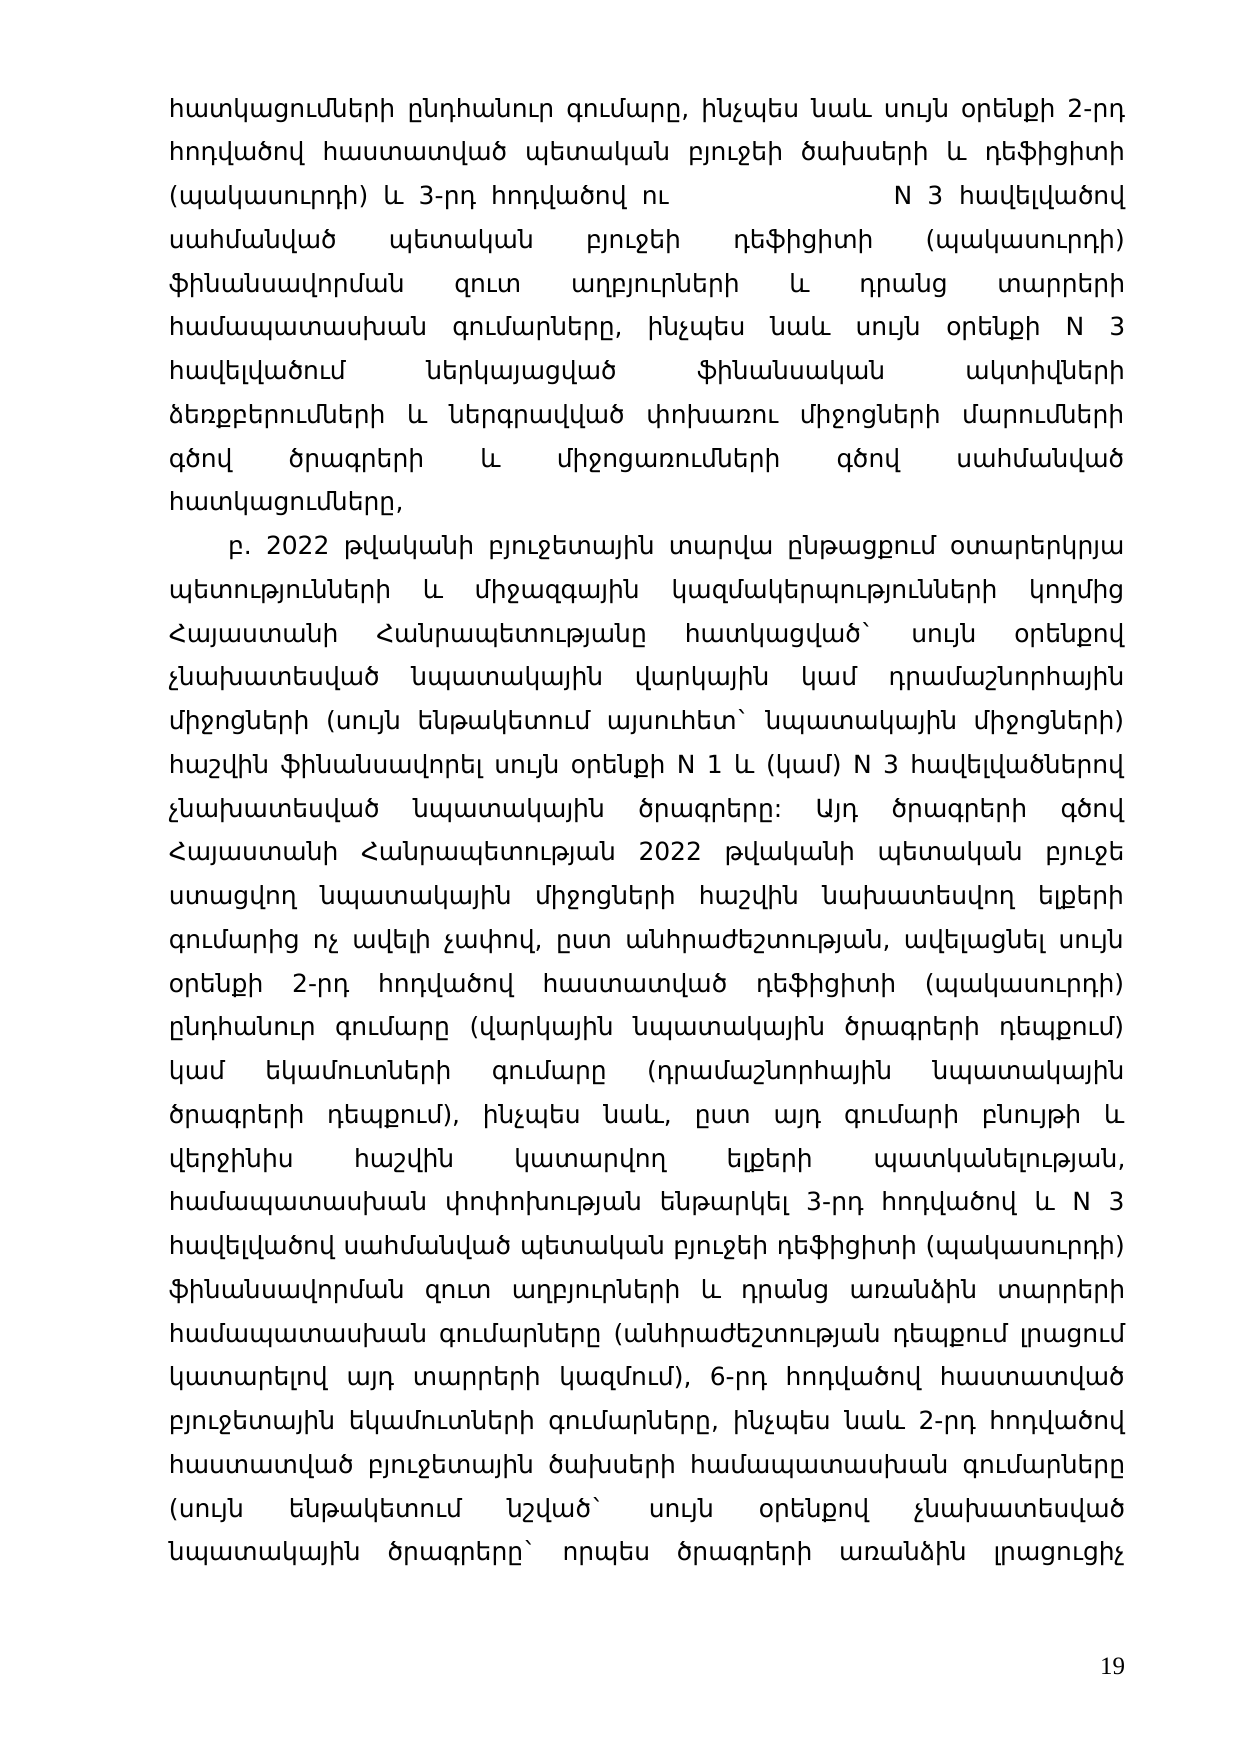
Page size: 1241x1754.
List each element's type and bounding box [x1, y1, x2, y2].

text [169, 94, 1125, 517]
text [169, 531, 1125, 1567]
